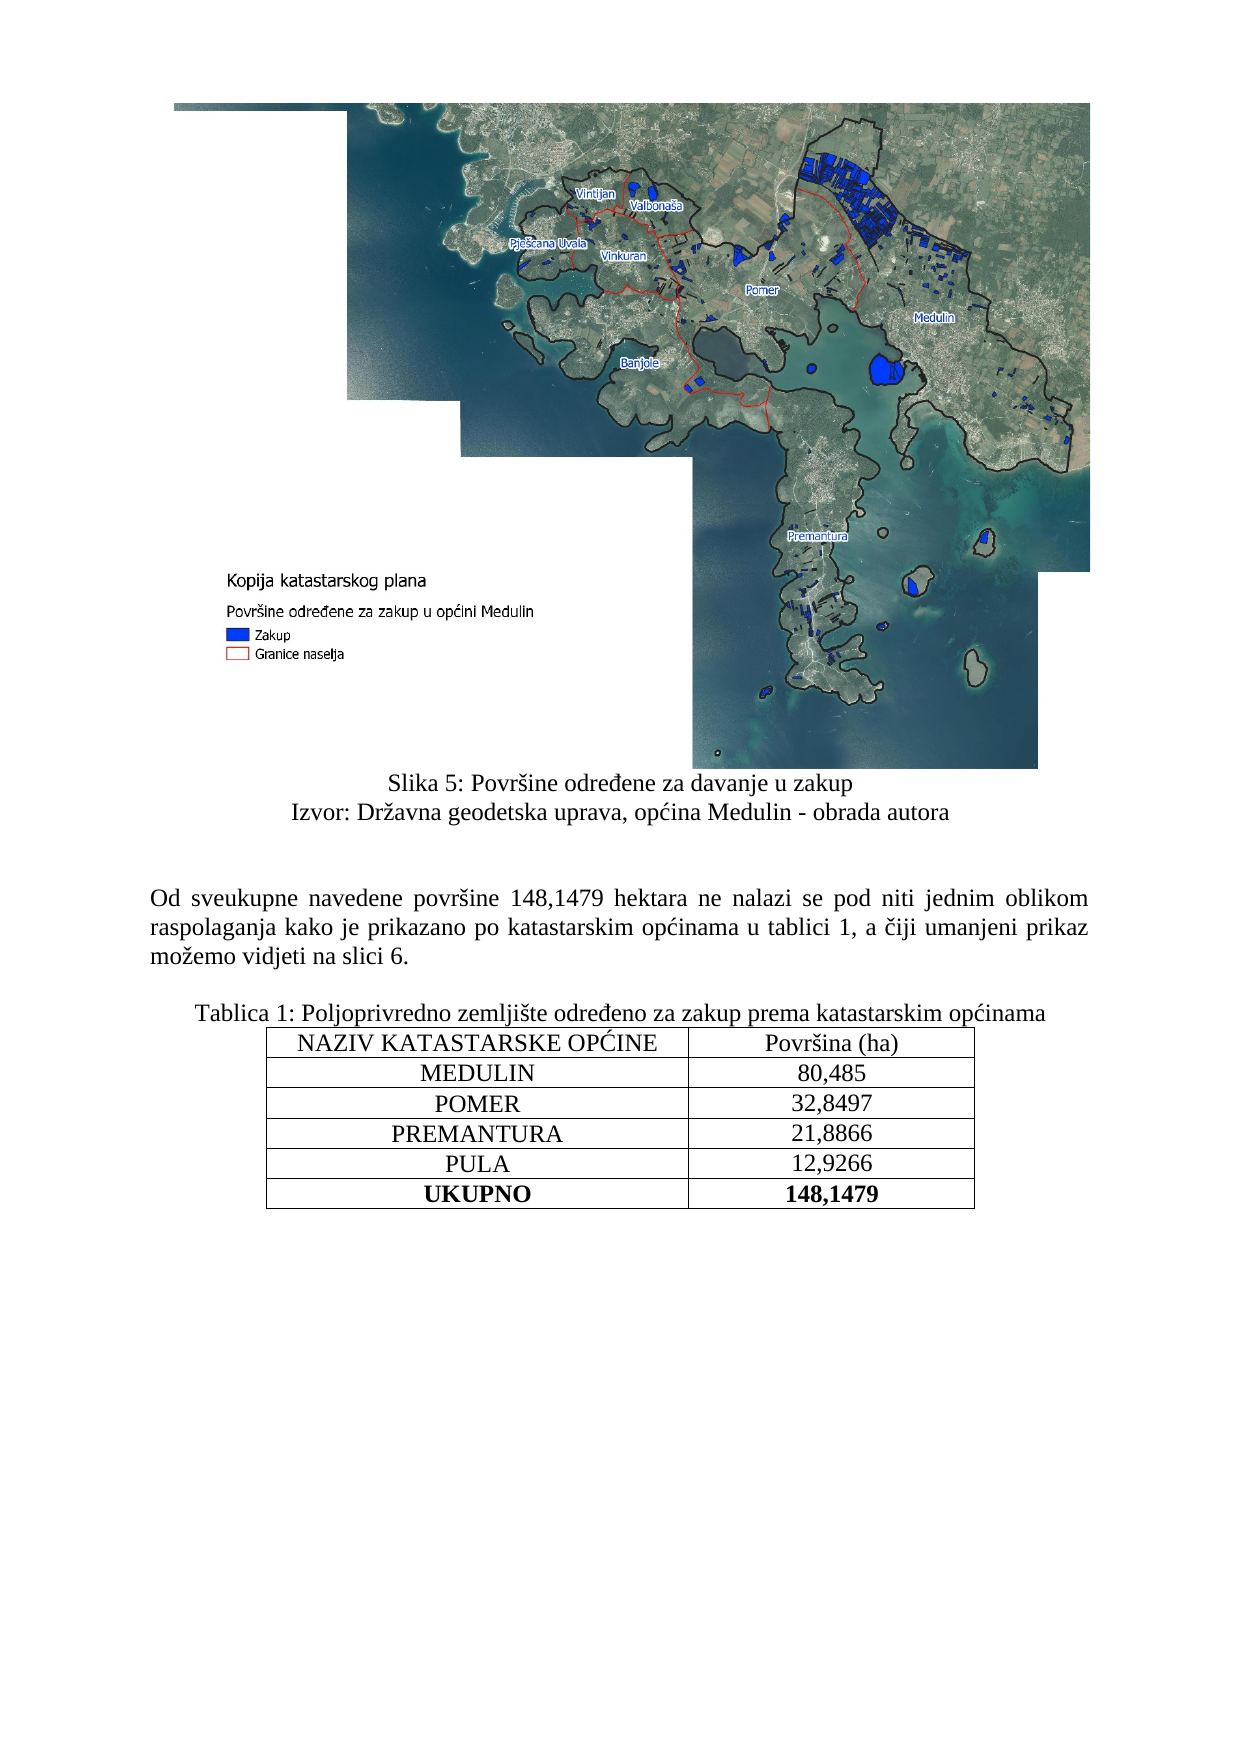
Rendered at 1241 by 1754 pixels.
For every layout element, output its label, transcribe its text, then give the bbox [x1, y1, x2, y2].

table_header NAZIV KATASTARSKE OPĆINE [267, 1028, 688, 1057]
picture [150, 103, 1091, 769]
table_cell UKUPNO [267, 1179, 688, 1208]
table_cell 21,8866 [689, 1119, 974, 1147]
table_cell 148,1479 [689, 1179, 974, 1208]
table_cell 32,8497 [689, 1088, 974, 1117]
text Tablica 1: Poljoprivredno zemljište određeno za zakup prema katastarskim općinama [150, 998, 1090, 1027]
table_cell MEDULIN [267, 1058, 688, 1087]
table_cell PREMANTURA [267, 1119, 688, 1147]
text Izvor: Državna geodetska uprava, općina Medulin - obrada autora [150, 797, 1090, 826]
table_cell 80,485 [689, 1058, 974, 1087]
table_header Površina (ha) [689, 1028, 974, 1057]
table_cell POMER [267, 1088, 688, 1117]
text Slika 5: Površine određene za davanje u zakup [150, 769, 1090, 797]
table_cell 12,9266 [689, 1149, 974, 1178]
table_cell PULA [267, 1149, 688, 1178]
text Od sveukupne navedene površine 148,1479 hektara ne nalazi se pod niti jednim oblikom raspolaganja kako je prikazano po katastarskim općinama u tablici 1, a čiji umanjeni prikaz možemo vidjeti na slici 6. [150, 883, 1090, 969]
